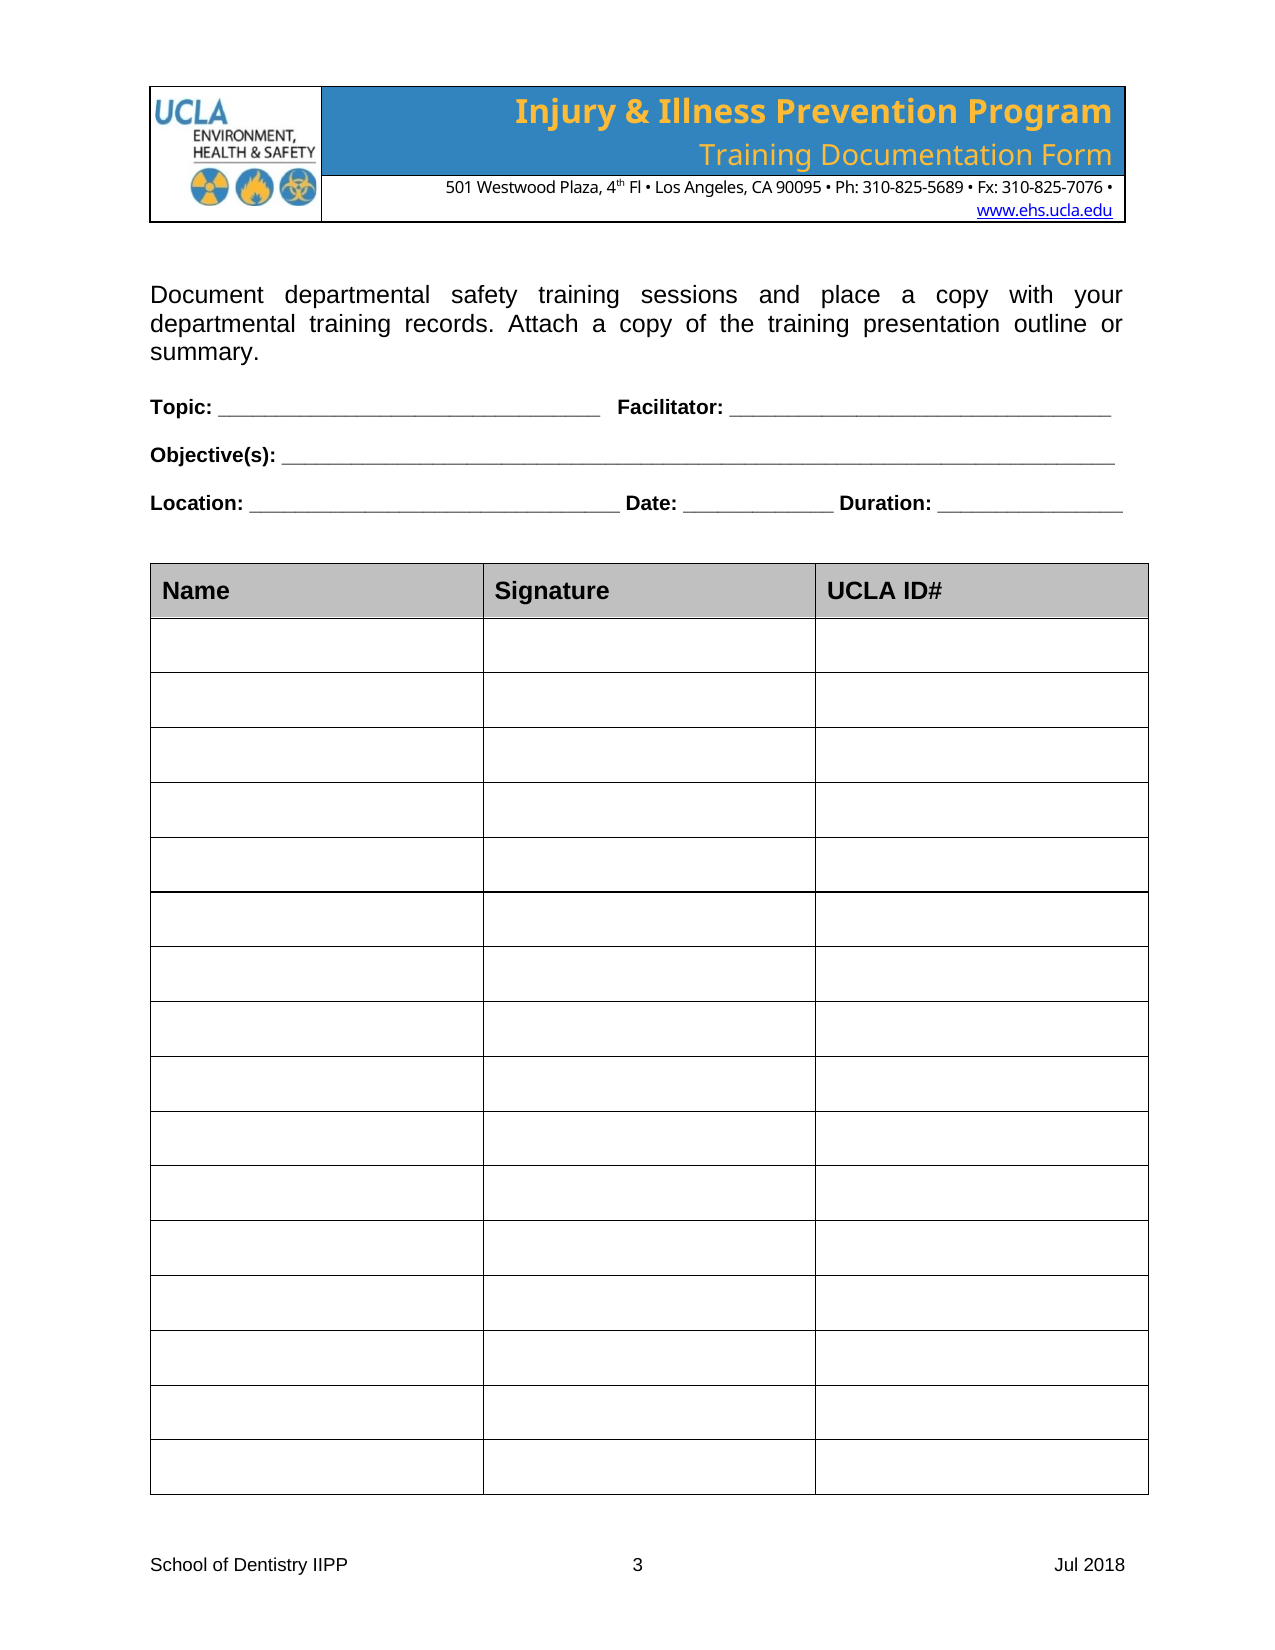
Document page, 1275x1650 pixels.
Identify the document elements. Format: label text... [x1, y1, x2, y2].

text Objective(s): ________________________________________________________________________ [150, 443, 1125, 467]
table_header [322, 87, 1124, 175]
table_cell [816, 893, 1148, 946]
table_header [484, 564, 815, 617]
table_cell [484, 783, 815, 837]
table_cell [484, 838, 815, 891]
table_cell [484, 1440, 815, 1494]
text Topic: _________________________________ Facilitator: _________________________________ [150, 395, 1125, 419]
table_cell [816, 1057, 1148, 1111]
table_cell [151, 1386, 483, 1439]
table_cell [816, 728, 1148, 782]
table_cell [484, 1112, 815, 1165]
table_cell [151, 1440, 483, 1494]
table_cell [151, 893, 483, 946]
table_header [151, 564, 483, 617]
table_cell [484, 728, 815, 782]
picture [155, 98, 317, 206]
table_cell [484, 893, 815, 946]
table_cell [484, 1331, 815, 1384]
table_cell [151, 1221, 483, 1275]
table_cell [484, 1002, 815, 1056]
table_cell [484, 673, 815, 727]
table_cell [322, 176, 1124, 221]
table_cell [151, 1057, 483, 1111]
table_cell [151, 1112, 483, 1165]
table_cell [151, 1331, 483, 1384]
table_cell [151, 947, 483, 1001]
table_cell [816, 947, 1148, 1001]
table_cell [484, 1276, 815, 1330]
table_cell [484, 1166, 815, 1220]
text Location: ________________________________ Date: _____________ Duration: ________________ [150, 491, 1125, 515]
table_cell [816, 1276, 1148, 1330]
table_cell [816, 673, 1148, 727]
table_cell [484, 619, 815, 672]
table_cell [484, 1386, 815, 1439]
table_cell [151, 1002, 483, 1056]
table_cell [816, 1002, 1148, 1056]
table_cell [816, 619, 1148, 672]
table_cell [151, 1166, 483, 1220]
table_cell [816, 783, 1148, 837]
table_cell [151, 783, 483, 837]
text Document departmental safety training sessions and place a copy with your departmental training records. Attach a copy of the training presentation outline or summary. [150, 280, 1125, 366]
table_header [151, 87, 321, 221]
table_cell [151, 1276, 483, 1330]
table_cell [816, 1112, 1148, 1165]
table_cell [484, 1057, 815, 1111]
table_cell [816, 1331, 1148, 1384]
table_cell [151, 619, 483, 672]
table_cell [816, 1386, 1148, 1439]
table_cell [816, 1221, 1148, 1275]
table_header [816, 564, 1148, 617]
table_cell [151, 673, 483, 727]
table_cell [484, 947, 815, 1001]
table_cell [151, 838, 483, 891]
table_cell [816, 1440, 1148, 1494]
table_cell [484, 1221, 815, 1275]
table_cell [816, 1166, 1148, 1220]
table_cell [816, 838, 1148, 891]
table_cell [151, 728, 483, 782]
